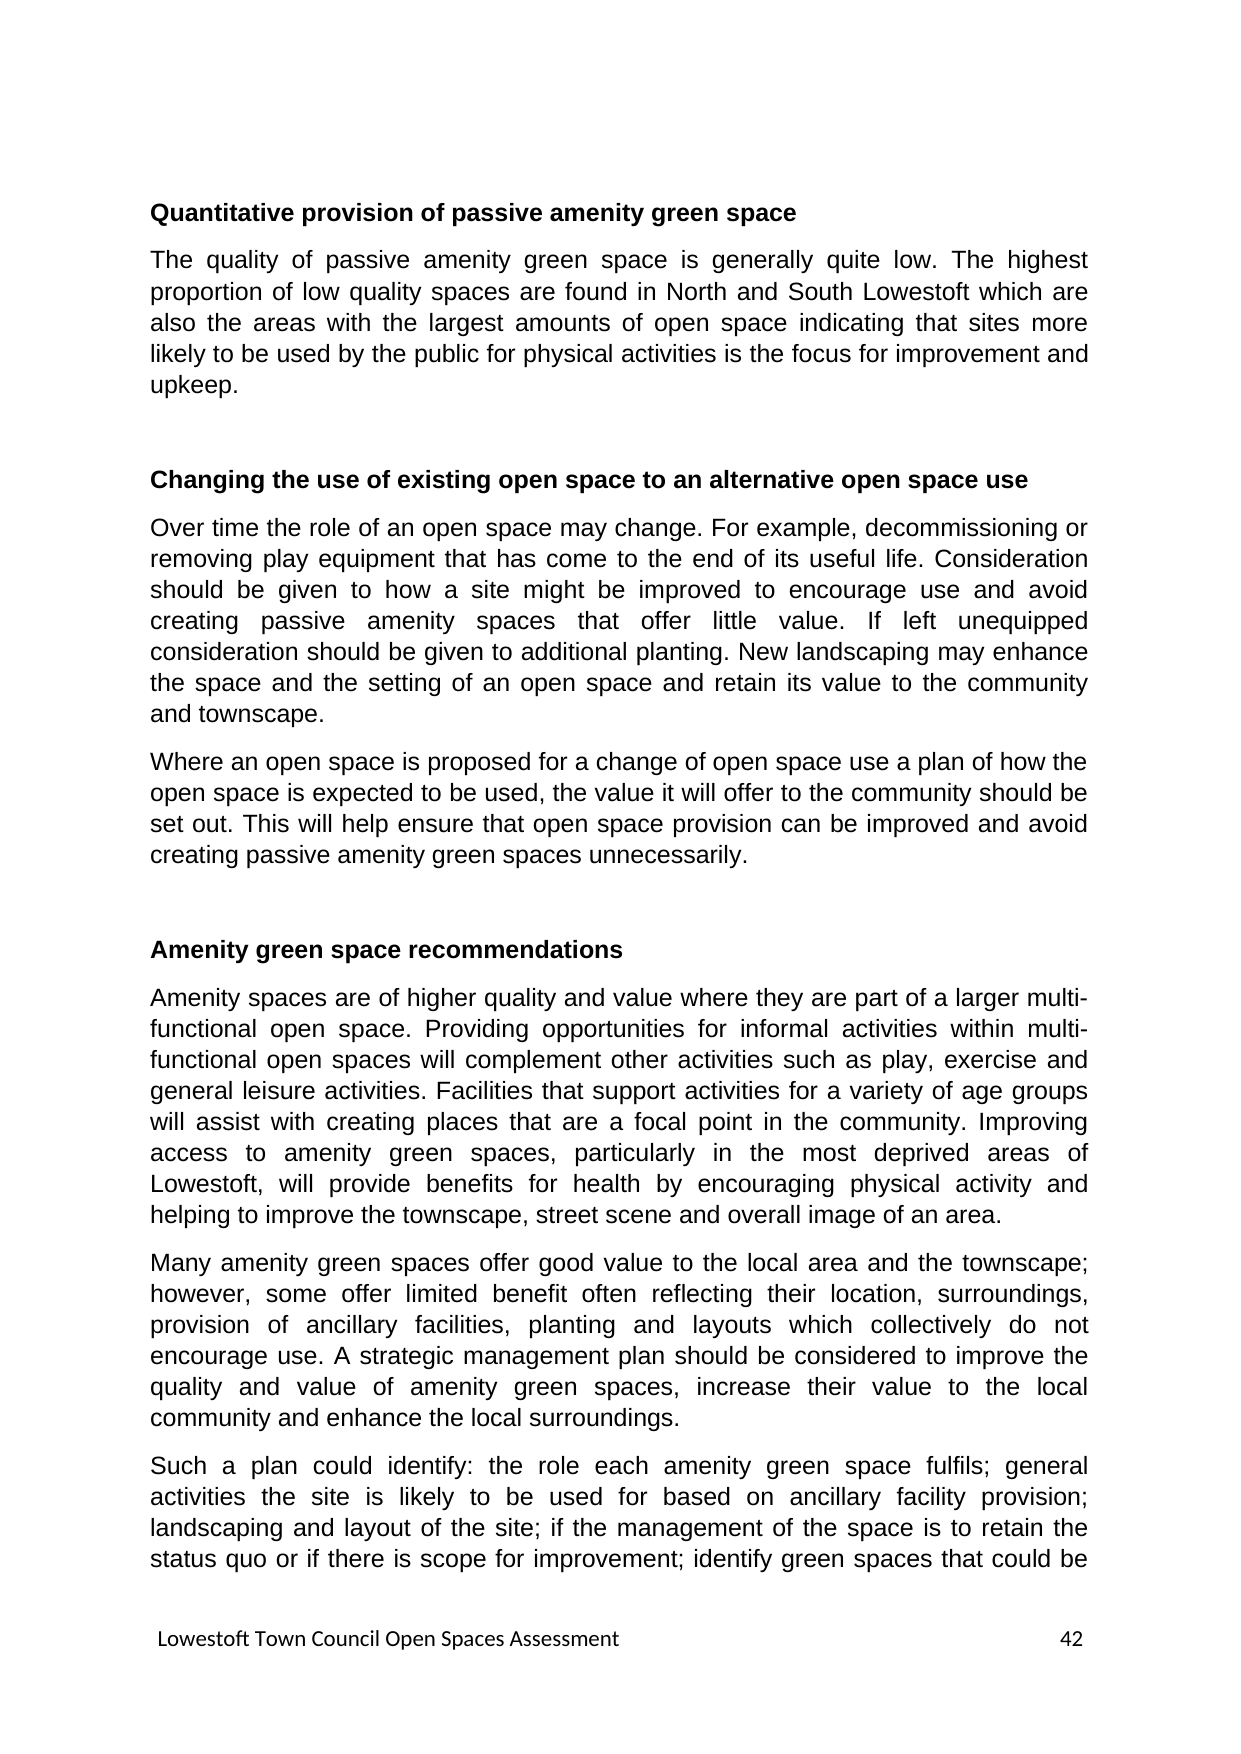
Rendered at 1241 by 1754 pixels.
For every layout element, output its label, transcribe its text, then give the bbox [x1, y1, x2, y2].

text Quantitative provision of passive amenity green space [150, 198, 1090, 226]
text Amenity spaces are of higher quality and value where they are part of a larger multi-functional open space. Providing opportunities for informal activities within multi-functional open spaces will complement other activities such as play, exercise and general leisure activities. Facilities that support activities for a variety of age groups will assist with creating places that are a focal point in the community. Improving access to amenity green spaces, particularly in the most deprived areas of Lowestoft, will provide benefits for health by encouraging physical activity and helping to improve the townscape, street scene and overall image of an area. [150, 983, 1090, 1229]
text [150, 1451, 1090, 1573]
text Where an open space is proposed for a change of open space use a plan of how the open space is expected to be used, the value it will offer to the community should be set out. This will help ensure that open space provision can be improved and avoid creating passive amenity green spaces unnecessarily. [150, 747, 1090, 868]
text Over time the role of an open space may change. For example, decommissioning or removing play equipment that has come to the end of its useful life. Consideration should be given to how a site might be improved to encourage use and avoid creating passive amenity spaces that offer little value. If left unequipped consideration should be given to additional planting. New landscaping may enhance the space and the setting of an open space and retain its value to the community and townscape. [150, 513, 1090, 728]
text Amenity green space recommendations [150, 935, 1090, 964]
text The quality of passive amenity green space is generally quite low. The highest proportion of low quality spaces are found in North and South Lowestoft which are also the areas with the largest amounts of open space indicating that sites more likely to be used by the public for physical activities is the focus for improvement and upkeep. [150, 245, 1090, 398]
text Many amenity green spaces offer good value to the local area and the townscape; however, some offer limited benefit often reflecting their location, surroundings, provision of ancillary facilities, planting and layouts which collectively do not encourage use. A strategic management plan should be considered to improve the quality and value of amenity green spaces, increase their value to the local community and enhance the local surroundings. [150, 1248, 1090, 1432]
text Changing the use of existing open space to an alternative open space use [150, 465, 1090, 494]
